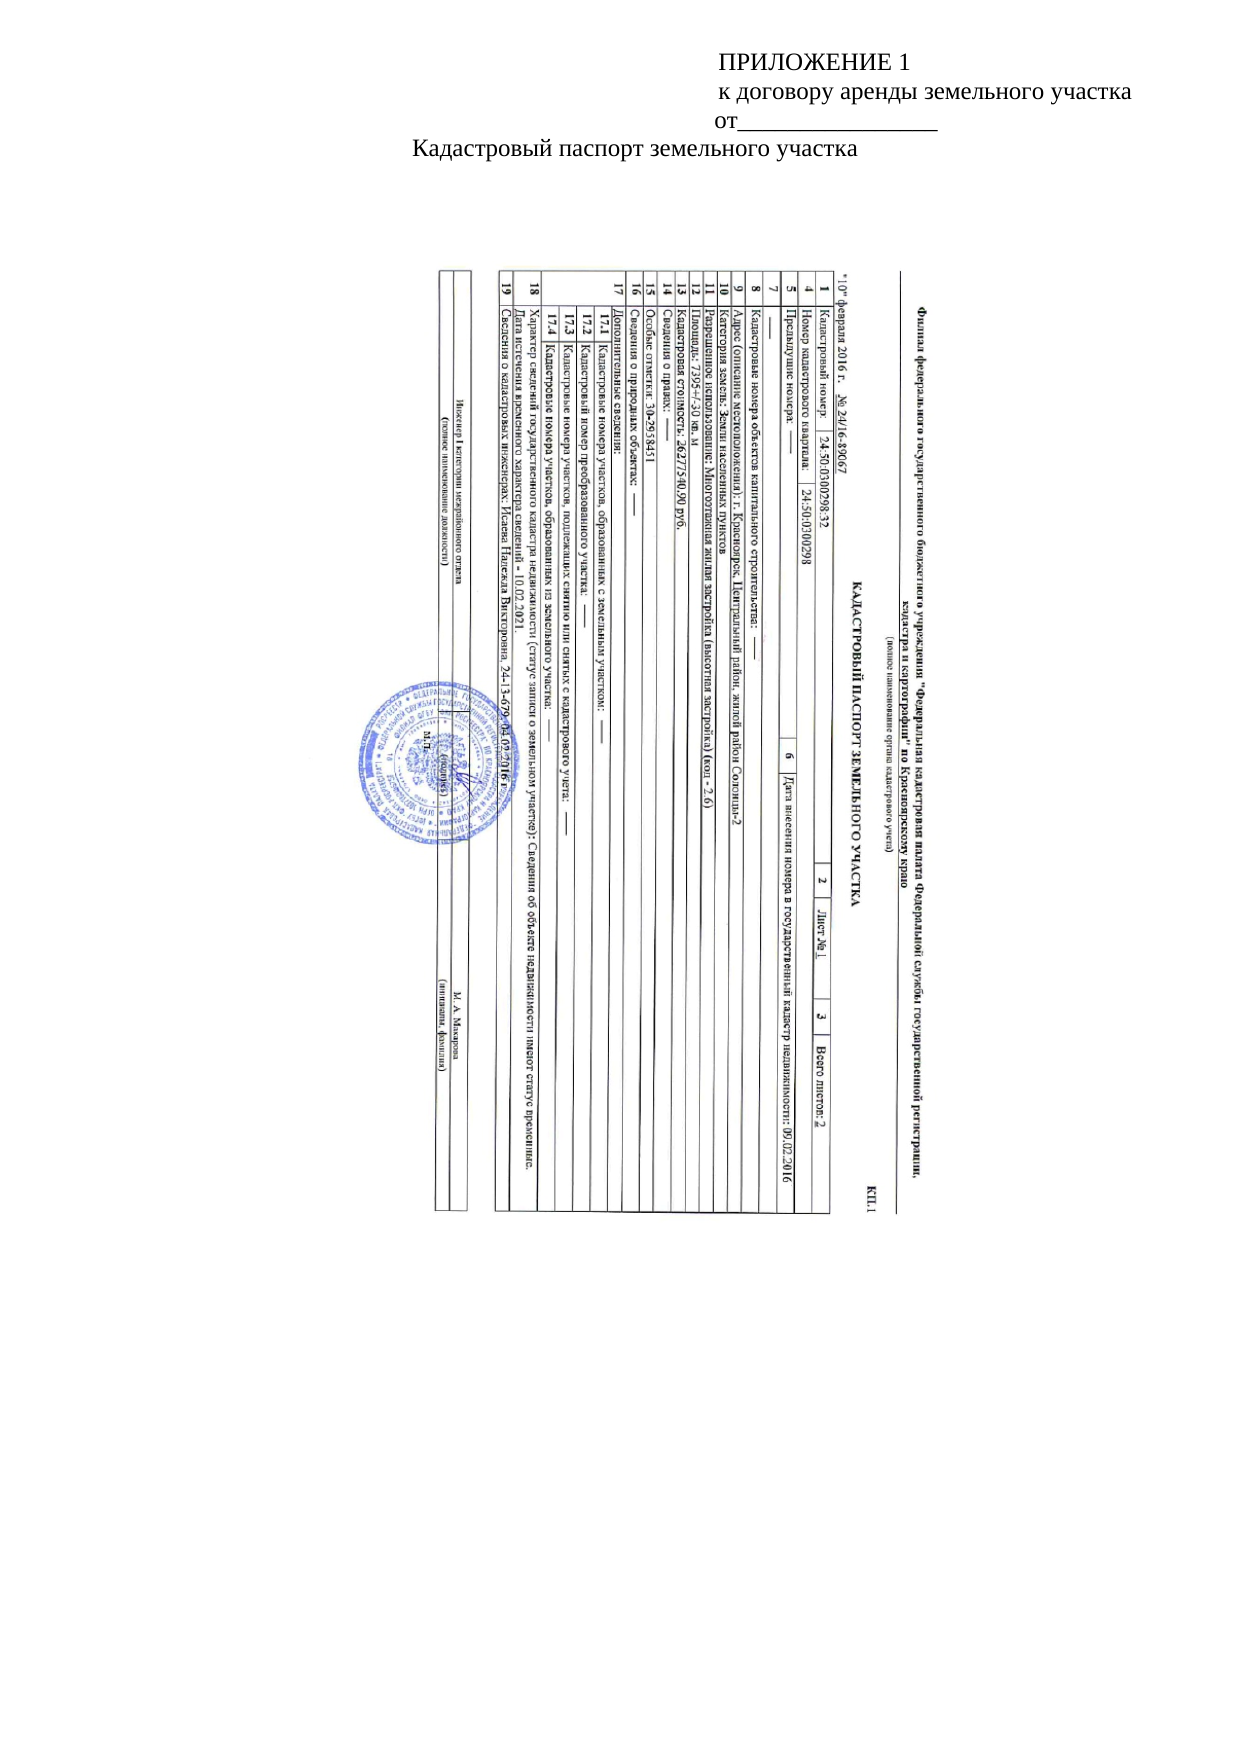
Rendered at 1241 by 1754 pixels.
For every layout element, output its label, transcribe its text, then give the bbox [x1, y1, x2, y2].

picture [304, 221, 966, 1253]
text ПРИЛОЖЕНИЕ 1 [118, 47, 1152, 76]
text к договору аренды земельного участка [118, 76, 1152, 105]
text Кадастровый паспорт земельного участка [118, 133, 1152, 162]
text от________________ [118, 105, 1152, 133]
